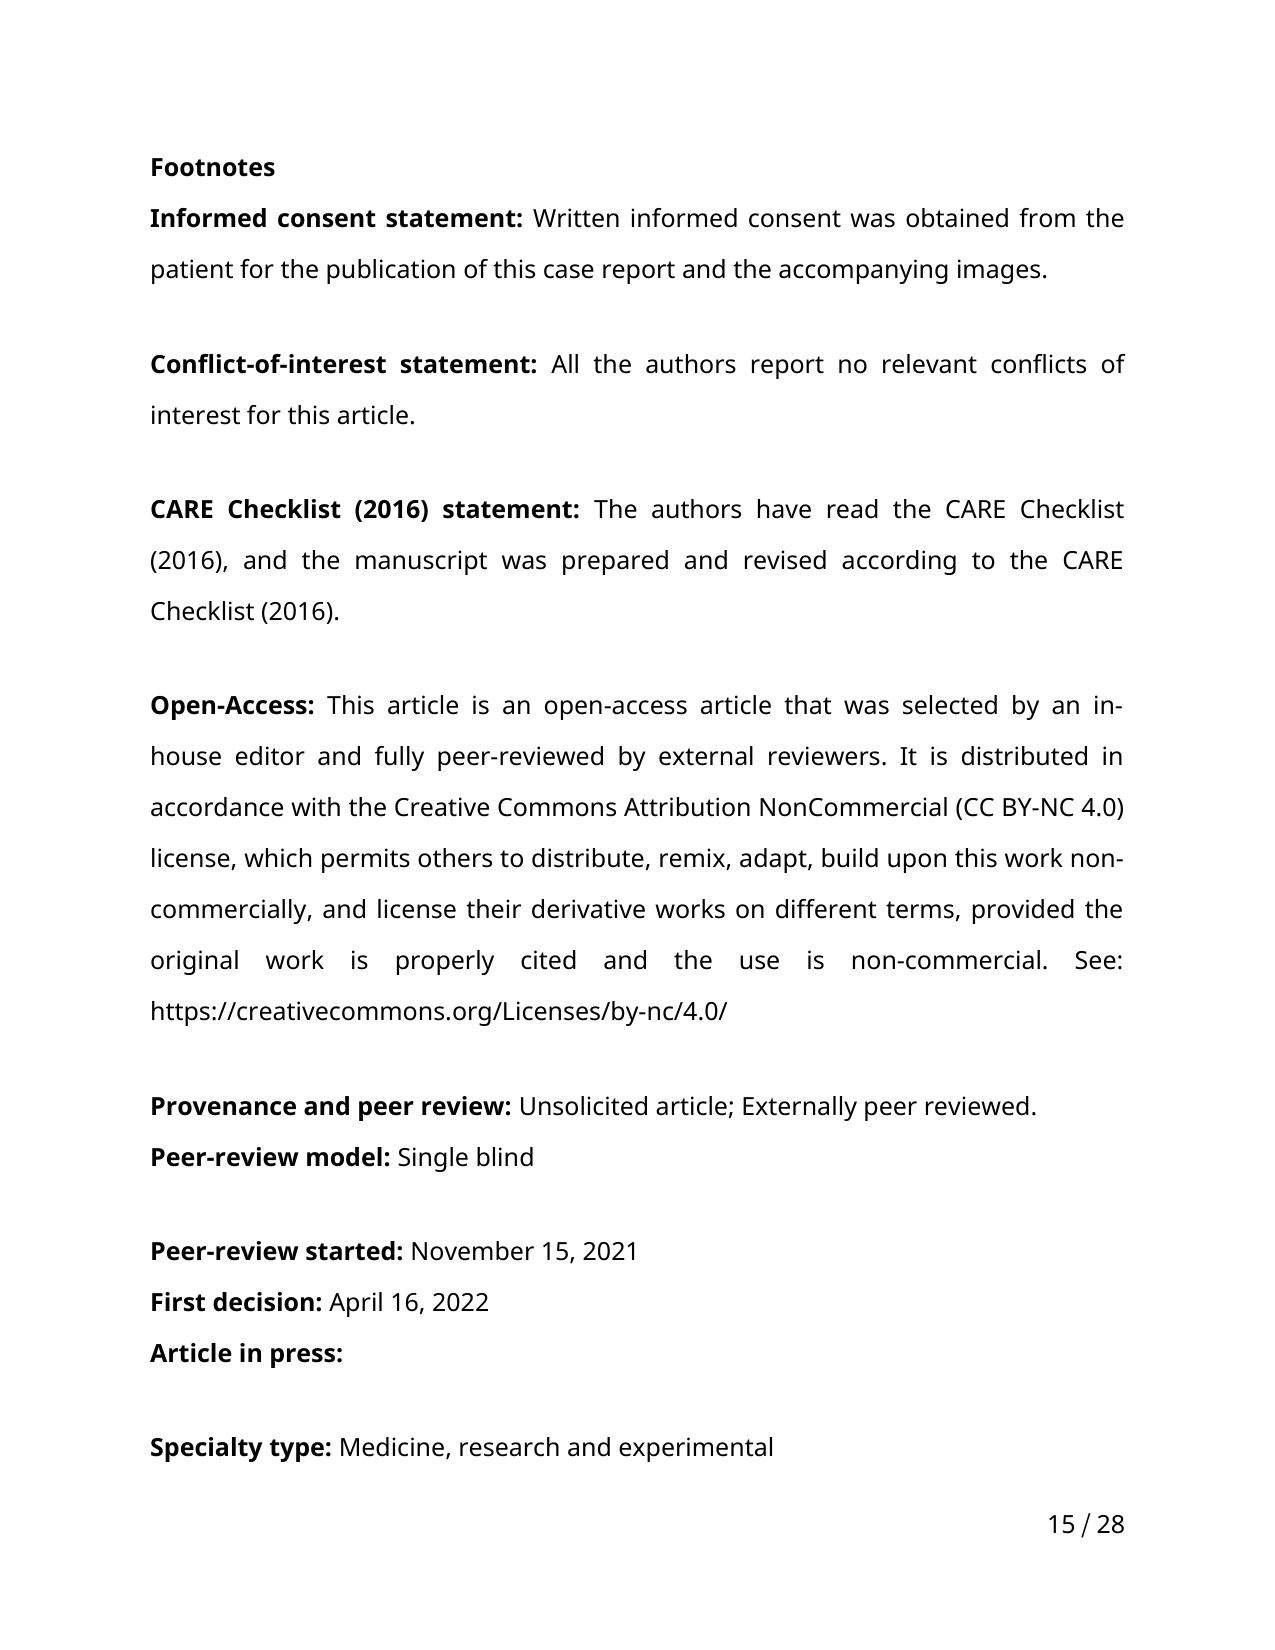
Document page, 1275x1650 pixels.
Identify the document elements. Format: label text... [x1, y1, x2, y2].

text Peer-review started: November 15, 2021 [150, 1233, 1125, 1267]
text Footnotes [150, 150, 1125, 184]
text Conflict-of-interest statement: All the authors report no relevant conflicts of interest for this article. [150, 346, 1125, 431]
text Specialty type: Medicine, research and experimental [150, 1429, 1125, 1464]
text Open-Access: This article is an open-access article that was selected by an in-house editor and fully peer-reviewed by external reviewers. It is distributed in accordance with the Creative Commons Attribution NonCommercial (CC BY-NC 4.0) license, which permits others to distribute, remix, adapt, build upon this work non-commercially, and license their derivative works on different terms, provided the original work is properly cited and the use is non-commercial. See: https://creativecommons.org/Licenses/by-nc/4.0/ [150, 688, 1125, 1028]
text Provenance and peer review: Unsolicited article; Externally peer reviewed. [150, 1088, 1125, 1122]
text Article in press: [150, 1335, 1125, 1369]
text Peer-review model: Single blind [150, 1139, 1125, 1173]
text CARE Checklist (2016) statement: The authors have read the CARE Checklist (2016), and the manuscript was prepared and revised according to the CARE Checklist (2016). [150, 491, 1125, 628]
text First decision: April 16, 2022 [150, 1284, 1125, 1318]
text Informed consent statement: Written informed consent was obtained from the patient for the publication of this case report and the accompanying images. [150, 201, 1125, 286]
